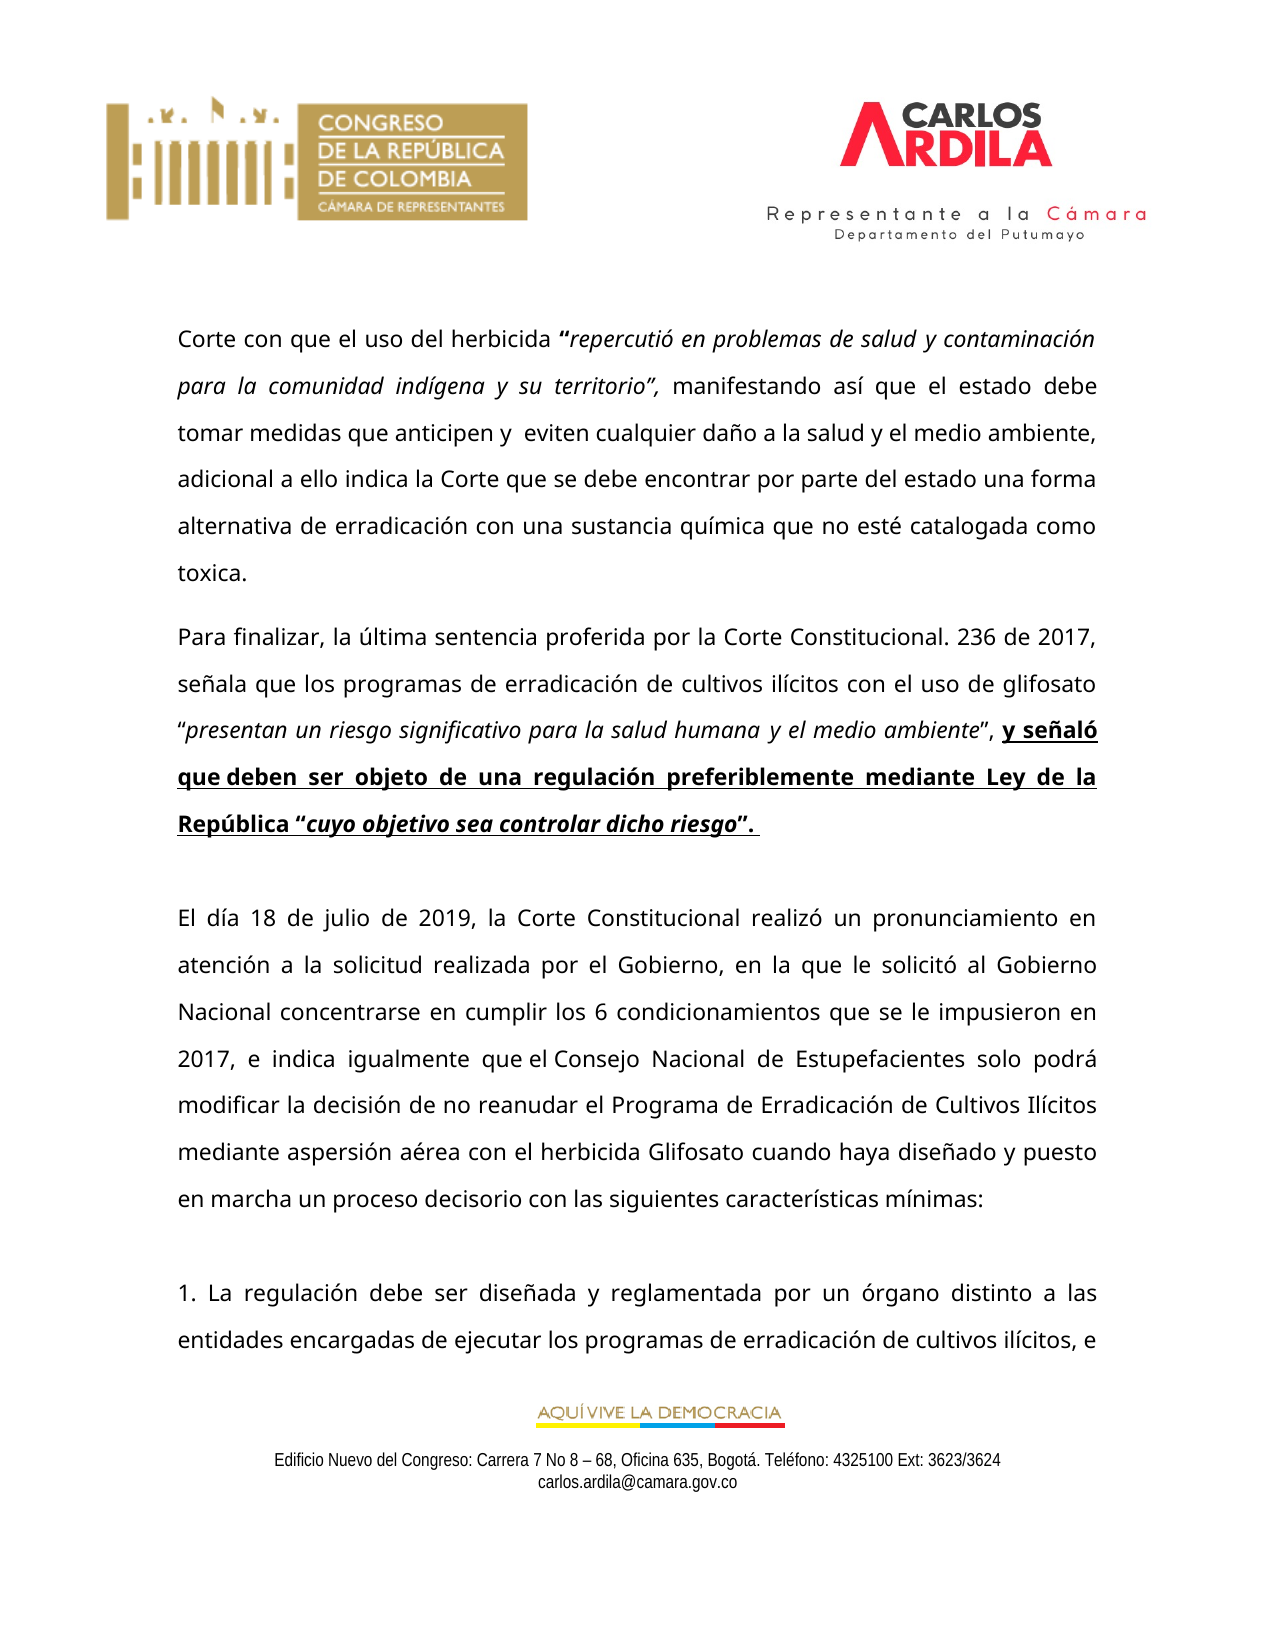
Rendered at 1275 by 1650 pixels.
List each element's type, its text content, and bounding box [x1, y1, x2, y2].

picture [743, 83, 1164, 255]
text Para finalizar, la última sentencia proferida por la Corte Constitucional. 236 de 2017, señala que los programas de erradicación de cultivos ilícitos con el uso de glifosato “presentan un riesgo significativo para la salud humana y el medio ambiente”, y señaló que deben ser objeto de una regulación preferiblemente mediante Ley de la República “cuyo objetivo sea controlar dicho riesgo”. [177, 621, 1098, 839]
picture [97, 90, 543, 236]
text El día 18 de julio de 2019, la Corte Constitucional realizó un pronunciamiento en atención a la solicitud realizada por el Gobierno, en la que le solicitó al Gobierno Nacional concentrarse en cumplir los 6 condicionamientos que se le impusieron en 2017, e indica igualmente que el Consejo Nacional de Estupefacientes solo podrá modificar la decisión de no reanudar el Programa de Erradicación de Cultivos Ilícitos mediante aspersión aérea con el herbicida Glifosato cuando haya diseñado y puesto en marcha un proceso decisorio con las siguientes características mínimas: [177, 902, 1098, 1214]
picture [529, 1400, 790, 1429]
